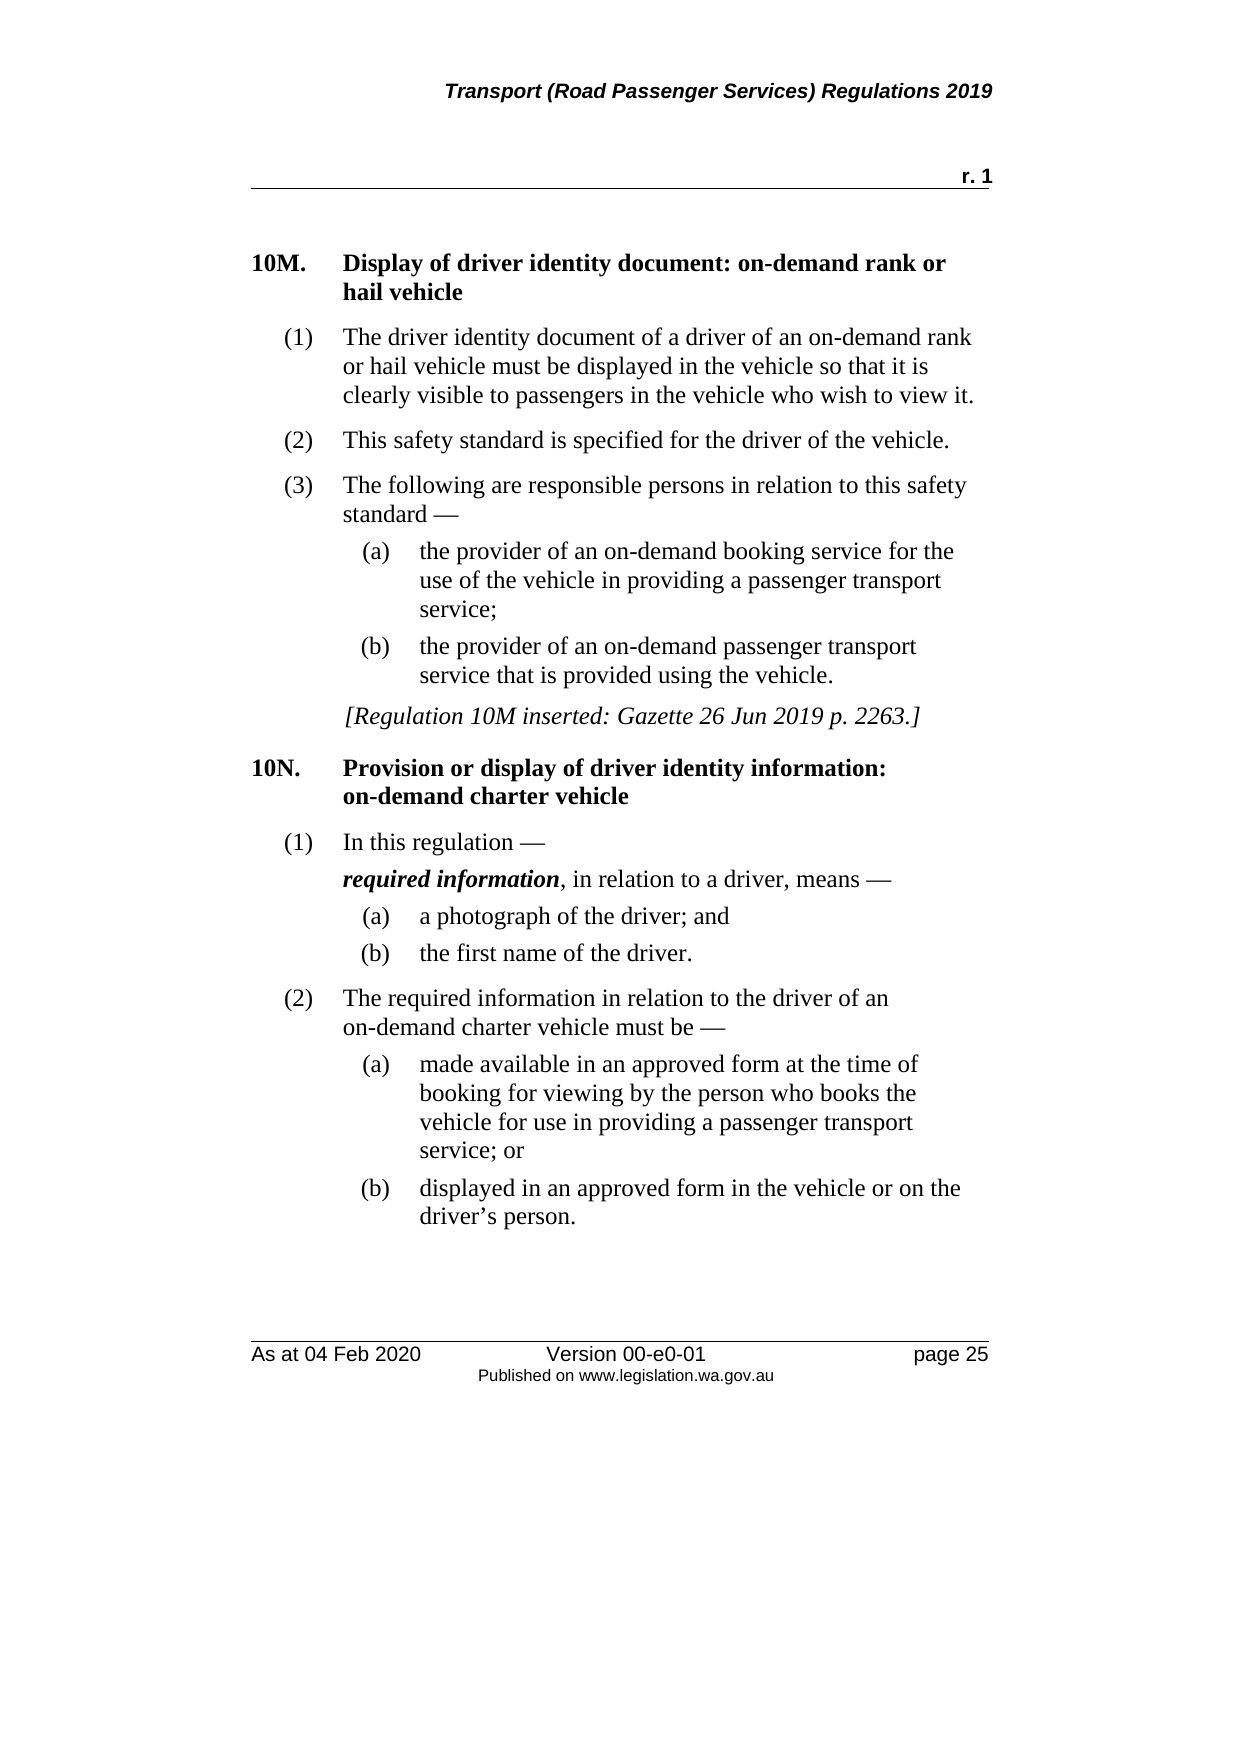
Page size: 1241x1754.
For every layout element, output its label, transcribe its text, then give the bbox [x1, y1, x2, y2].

text (a) made available in an approved form at the time of booking for viewing by the person who books the vehicle for use in providing a passenger transport service; or [251, 1049, 989, 1164]
subtitle 10M. Display of driver identity document: on-demand rank or hail vehicle [251, 248, 989, 306]
text (b) the first name of the driver. [251, 938, 989, 967]
subtitle 10N. Provision or display of driver identity information: on-demand charter vehicle [251, 753, 989, 810]
text (1) In this regulation — [251, 827, 989, 856]
text (3) The following are responsible persons in relation to this safety standard — [251, 471, 989, 528]
text required information, in relation to a driver, means — [251, 864, 989, 893]
text (a) a photograph of the driver; and [251, 901, 989, 930]
text (b) the provider of an on-demand passenger transport service that is provided using the vehicle. [251, 631, 989, 688]
text (a) the provider of an on-demand booking service for the use of the vehicle in providing a passenger transport service; [251, 536, 989, 623]
text [Regulation 10M inserted: Gazette 26 Jun 2019 p. 2263.] [251, 701, 989, 730]
text (1) The driver identity document of a driver of an on-demand rank or hail vehicle must be displayed in the vehicle so that it is clearly visible to passengers in the vehicle who wish to view it. [251, 322, 989, 408]
text (b) displayed in an approved form in the vehicle or on the driver’s person. [251, 1173, 989, 1230]
text (2) This safety standard is specified for the driver of the vehicle. [251, 425, 989, 454]
text (2) The required information in relation to the driver of an on-demand charter vehicle must be — [251, 983, 989, 1041]
